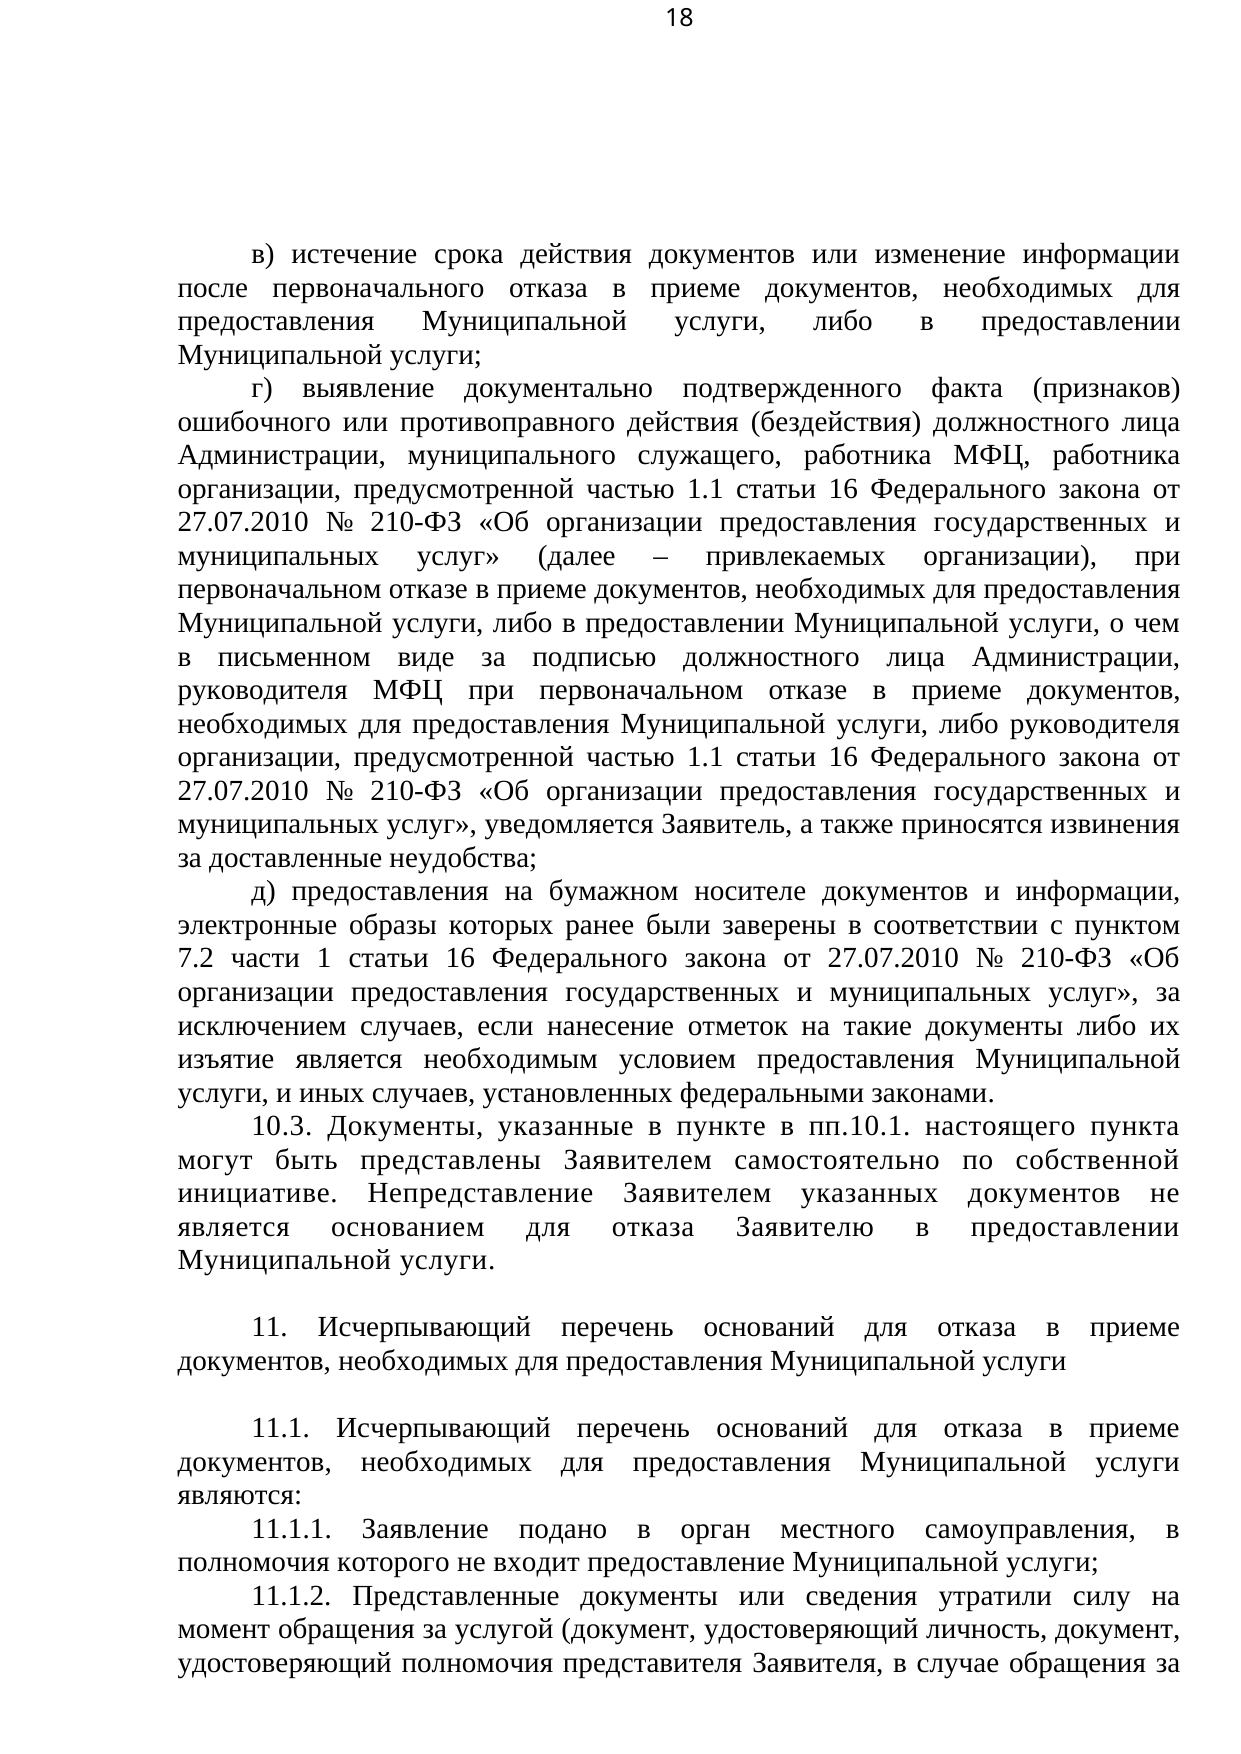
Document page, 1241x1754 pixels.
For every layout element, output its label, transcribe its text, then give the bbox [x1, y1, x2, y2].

text д) предоставления на бумажном носителе документов и информации, электронные образы которых ранее были заверены в соответствии с пунктом 7.2 части 1 статьи 16 Федерального закона от 27.07.2010 № 210-ФЗ «Об организации предоставления государственных и муниципальных услуг», за исключением случаев, если нанесение отметок на такие документы либо их изъятие является необходимым условием предоставления Муниципальной услуги, и иных случаев, установленных федеральными законами. [177, 873, 1181, 1108]
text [177, 1578, 1181, 1678]
text 11.1. Исчерпывающий перечень оснований для отказа в приеме документов, необходимых для предоставления Муниципальной услуги являются: [177, 1410, 1181, 1511]
text г) выявление документально подтвержденного факта (признаков) ошибочного или противоправного действия (бездействия) должностного лица Администрации, муниципального служащего, работника МФЦ, работника организации, предусмотренной частью 1.1 статьи 16 Федерального закона от 27.07.2010 № 210-ФЗ «Об организации предоставления государственных и муниципальных услуг» (далее – привлекаемых организации), при первоначальном отказе в приеме документов, необходимых для предоставления Муниципальной услуги, либо в предоставлении Муниципальной услуги, о чем в письменном виде за подписью должностного лица Администрации, руководителя МФЦ при первоначальном отказе в приеме документов, необходимых для предоставления Муниципальной услуги, либо руководителя организации, предусмотренной частью 1.1 статьи 16 Федерального закона от 27.07.2010 № 210-ФЗ «Об организации предоставления государственных и муниципальных услуг», уведомляется Заявитель, а также приносятся извинения за доставленные неудобства; [177, 370, 1181, 873]
text 11.1.1. Заявление подано в орган местного самоуправления, в полномочия которого не входит предоставление Муниципальной услуги; [177, 1511, 1181, 1578]
text 10.3. Документы, указанные в пункте в пп.10.1. настоящего пункта могут быть представлены Заявителем самостоятельно по собственной инициативе. Непредставление Заявителем указанных документов не является основанием для отказа Заявителю в предоставлении Муниципальной услуги. [177, 1108, 1181, 1276]
text 11. Исчерпывающий перечень оснований для отказа в приеме документов, необходимых для предоставления Муниципальной услуги [177, 1309, 1181, 1377]
text в) истечение срока действия документов или изменение информации после первоначального отказа в приеме документов, необходимых для предоставления Муниципальной услуги, либо в предоставлении Муниципальной услуги; [177, 236, 1181, 370]
